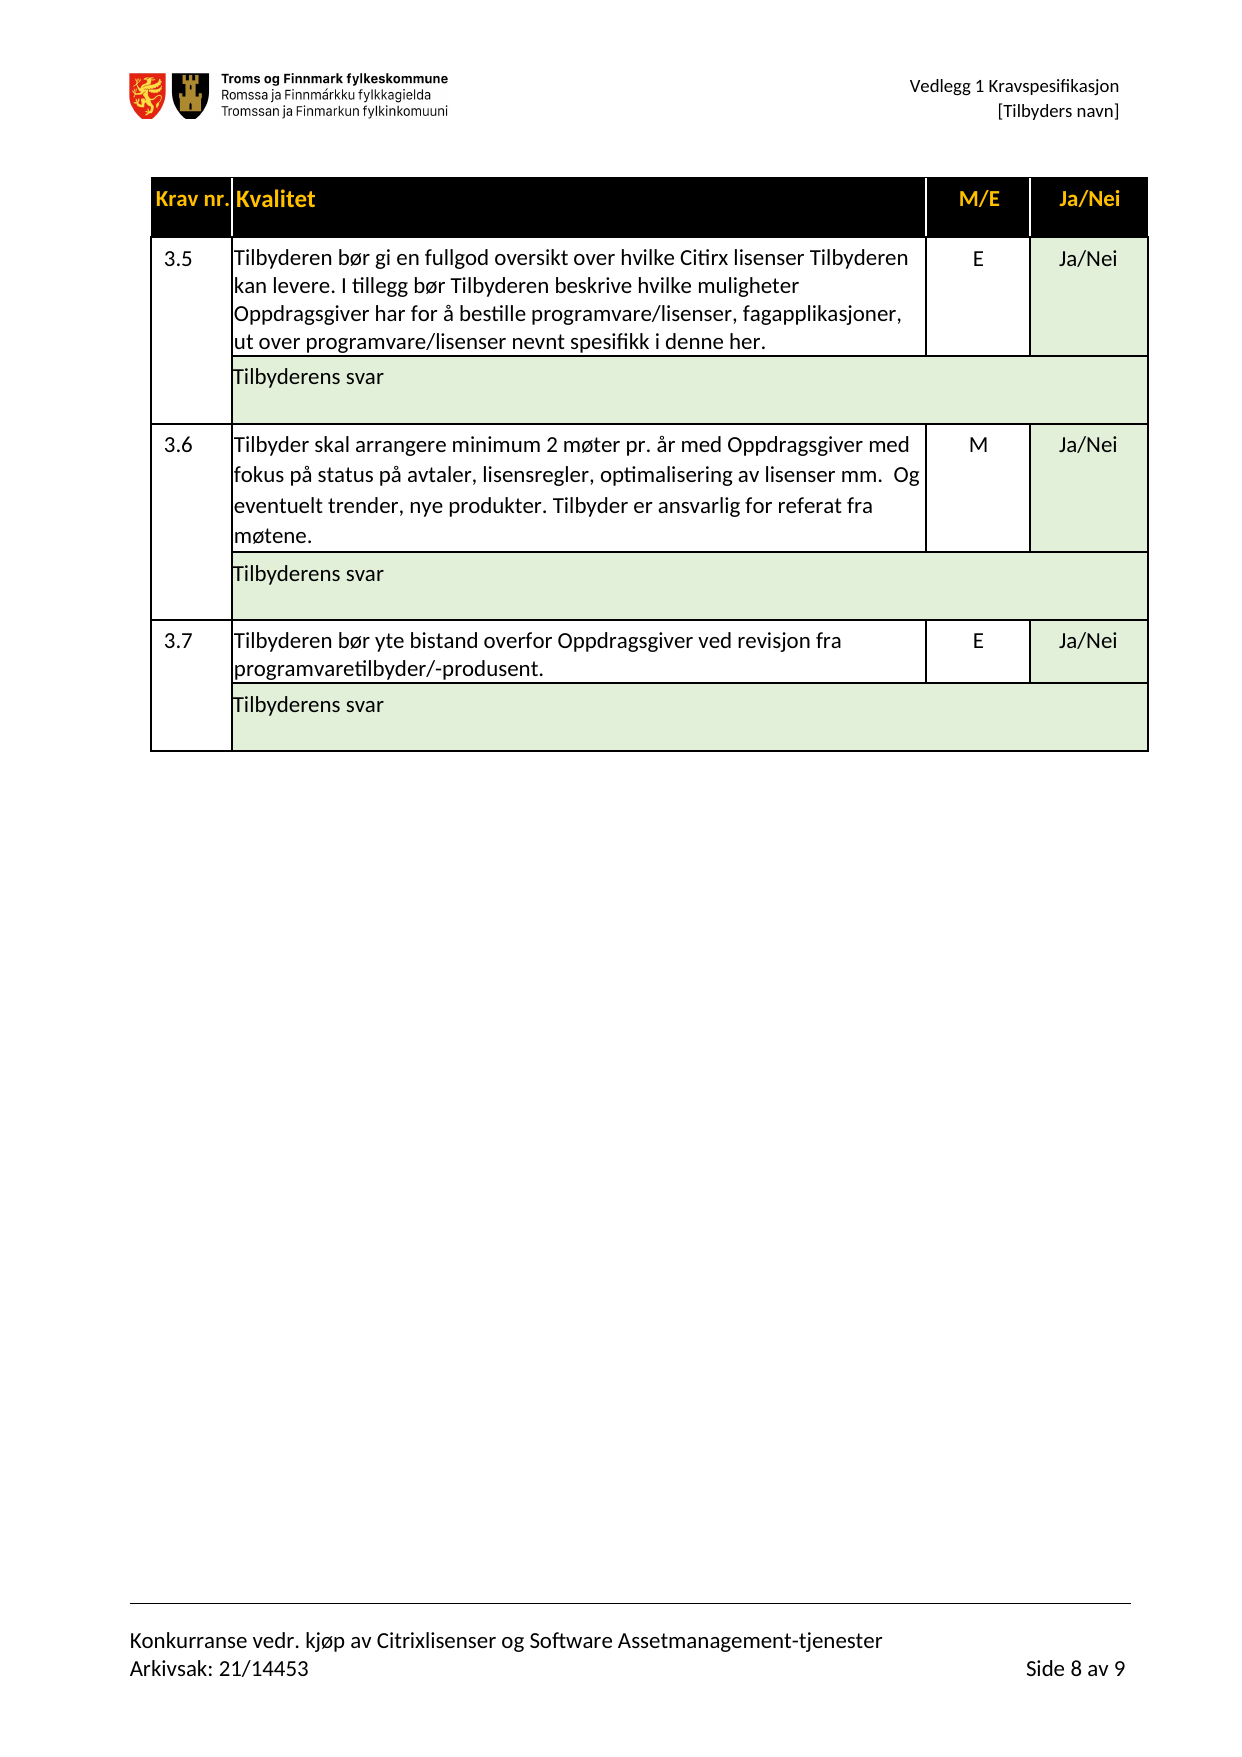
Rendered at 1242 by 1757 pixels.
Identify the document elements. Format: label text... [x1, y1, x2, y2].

table_cell 3.6 [152, 425, 231, 619]
table_cell 3.5 [152, 238, 231, 423]
table_cell Ja/Nei [1031, 621, 1147, 682]
table_cell Ja/Nei [1031, 425, 1147, 551]
table_header Kvalitet [233, 178, 925, 236]
table_cell E [927, 238, 1029, 355]
table_cell Ja/Nei [1031, 238, 1147, 355]
table_header Ja/Nei [1031, 178, 1147, 236]
table_cell Tilbyderens svar [233, 357, 1147, 423]
table_header Krav nr. [152, 178, 231, 236]
table_cell Tilbyderens svar [233, 684, 1147, 750]
table_cell Tilbyderen bør gi en fullgod oversikt over hvilke Citirx lisenser Tilbyderen kan levere. I tillegg bør Tilbyderen beskrive hvilke muligheter Oppdragsgiver har for å bestille programvare/lisenser, fagapplikasjoner, ut over programvare/lisenser nevnt spesifikk i denne her. [233, 238, 925, 355]
table_cell Tilbyder skal arrangere minimum 2 møter pr. år med Oppdragsgiver med fokus på status på avtaler, lisensregler, optimalisering av lisenser mm. Og eventuelt trender, nye produkter. Tilbyder er ansvarlig for referat fra møtene. [233, 425, 925, 551]
picture [129, 73, 451, 119]
table_header M/E [927, 178, 1029, 236]
table_cell Tilbyderen bør yte bistand overfor Oppdragsgiver ved revisjon fra programvaretilbyder/-produsent. [233, 621, 925, 682]
table_cell Tilbyderens svar [233, 553, 1147, 619]
table_cell M [927, 425, 1029, 551]
table_cell 3.7 [152, 621, 231, 750]
table_cell E [927, 621, 1029, 682]
